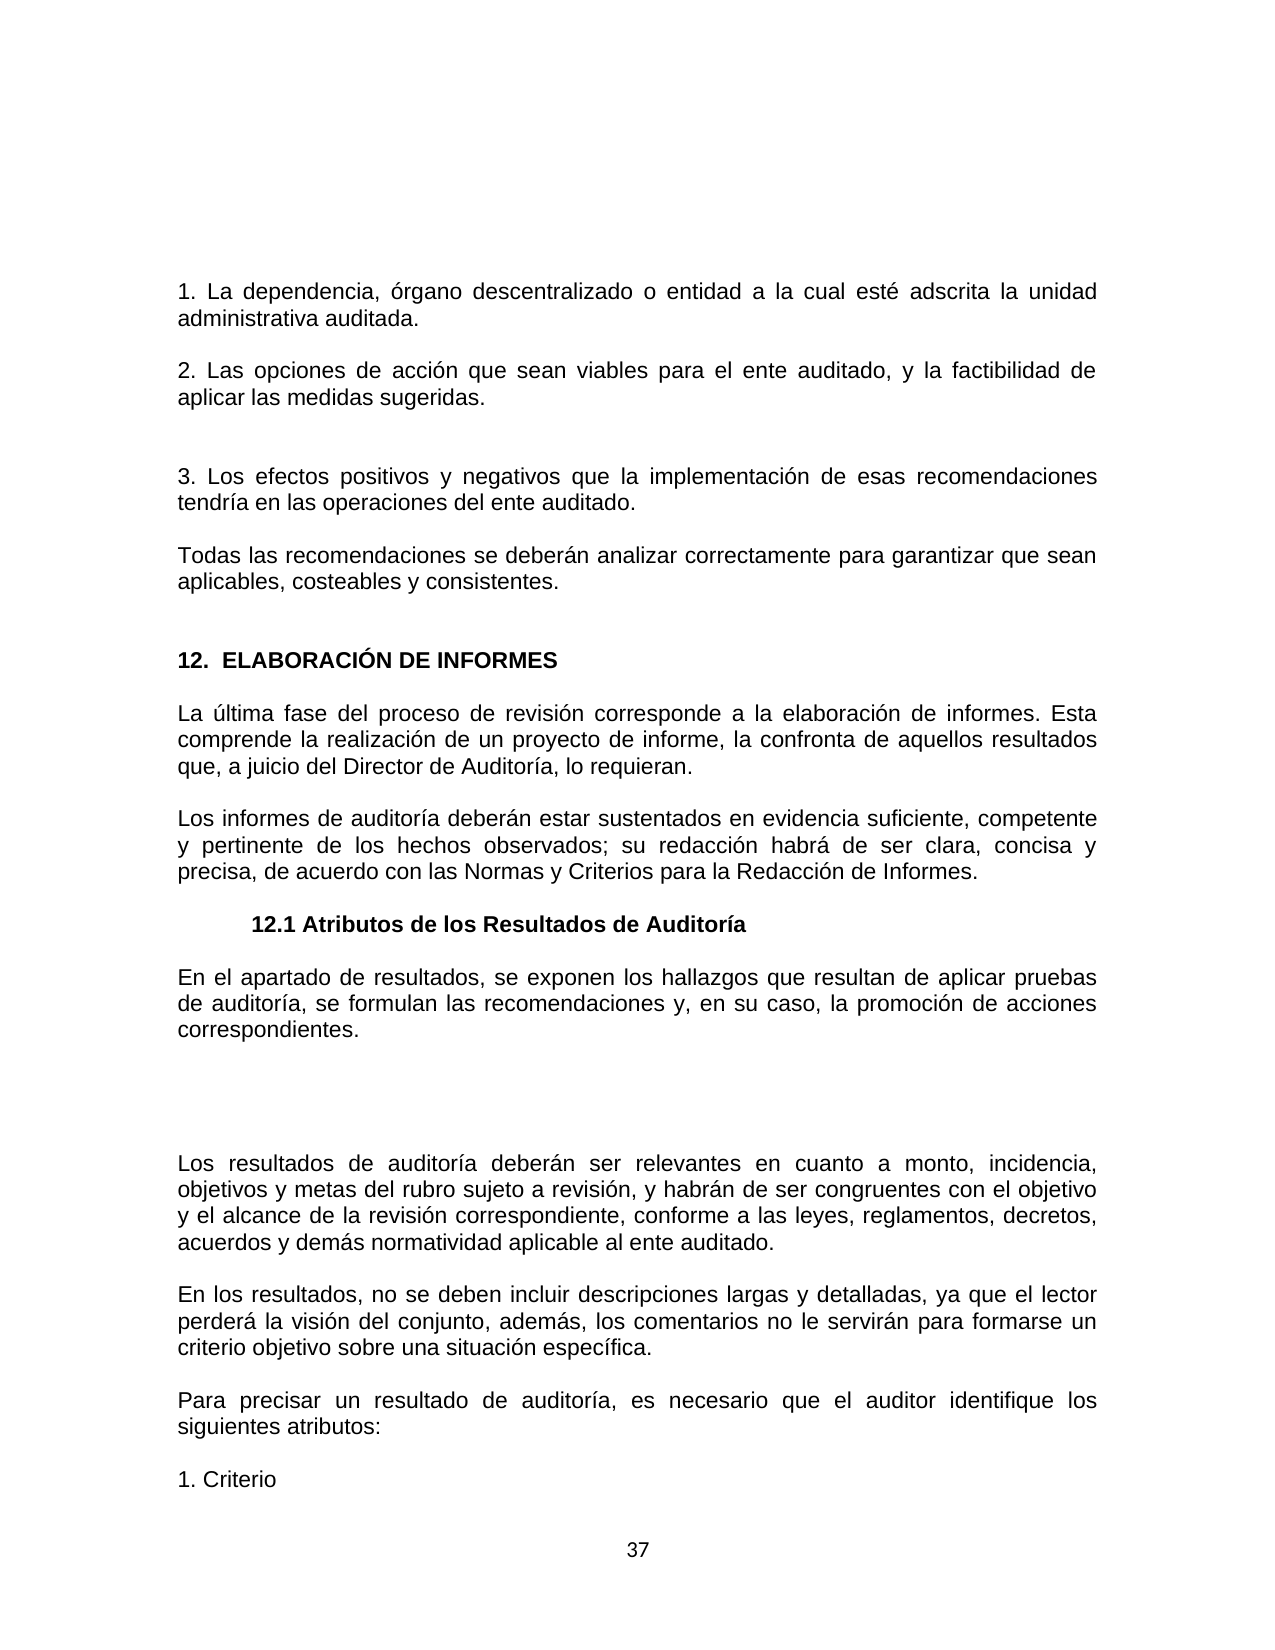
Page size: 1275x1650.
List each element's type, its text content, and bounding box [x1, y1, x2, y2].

text 3. Los efectos positivos y negativos que la implementación de esas recomendaciones tendría en las operaciones del ente auditado. [177, 463, 1098, 516]
text 12. ELABORACIÓN DE INFORMES [177, 647, 1098, 674]
text Para precisar un resultado de auditoría, es necesario que el auditor identifique los siguientes atributos: [177, 1387, 1098, 1439]
text Todas las recomendaciones se deberán analizar correctamente para garantizar que sean aplicables, costeables y consistentes. [177, 542, 1098, 594]
text 1. Criterio [177, 1466, 1098, 1492]
text En los resultados, no se deben incluir descripciones largas y detalladas, ya que el lector perderá la visión del conjunto, además, los comentarios no le servirán para formarse un criterio objetivo sobre una situación específica. [177, 1281, 1098, 1361]
text La última fase del proceso de revisión corresponde a la elaboración de informes. Esta comprende la realización de un proyecto de informe, la confronta de aquellos resultados que, a juicio del Director de Auditoría, lo requieran. [177, 700, 1098, 779]
text En el apartado de resultados, se exponen los hallazgos que resultan de aplicar pruebas de auditoría, se formulan las recomendaciones y, en su caso, la promoción de acciones correspondientes. [177, 963, 1098, 1043]
text Los resultados de auditoría deberán ser relevantes en cuanto a monto, incidencia, objetivos y metas del rubro sujeto a revisión, y habrán de ser congruentes con el objetivo y el alcance de la revisión correspondiente, conforme a las leyes, reglamentos, decretos, acuerdos y demás normatividad aplicable al ente auditado. [177, 1150, 1098, 1255]
text 2. Las opciones de acción que sean viables para el ente auditado, y la factibilidad de aplicar las medidas sugeridas. [177, 357, 1098, 410]
text 1. La dependencia, órgano descentralizado o entidad a la cual esté adscrita la unidad administrativa auditada. [177, 278, 1098, 331]
text 12.1 Atributos de los Resultados de Auditoría [177, 911, 1098, 937]
text Los informes de auditoría deberán estar sustentados en evidencia suficiente, competente y pertinente de los hechos observados; su redacción habrá de ser clara, concisa y precisa, de acuerdo con las Normas y Criterios para la Redacción de Informes. [177, 805, 1098, 884]
